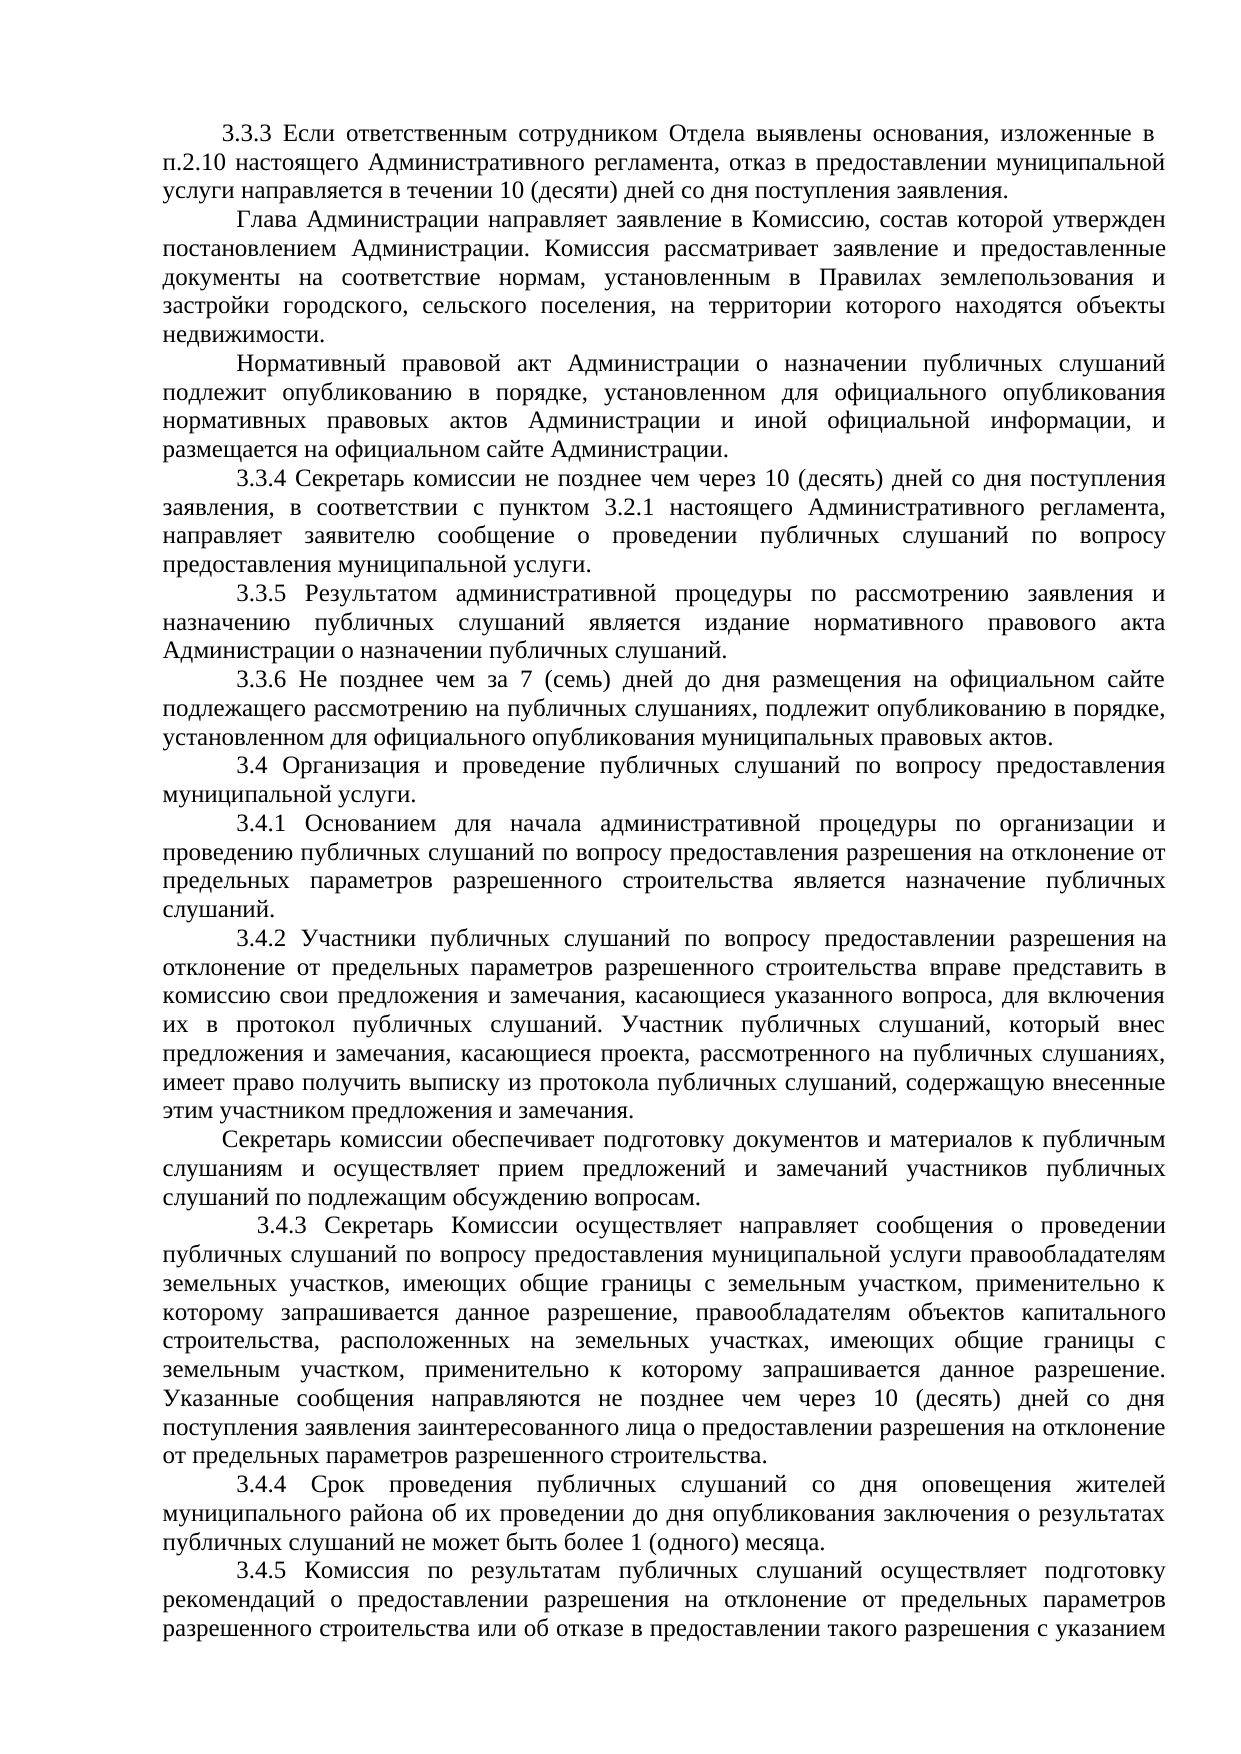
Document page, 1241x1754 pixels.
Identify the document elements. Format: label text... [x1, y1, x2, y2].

text 3.4.3 Секретарь Комиссии осуществляет направляет сообщения о проведении публичных слушаний по вопросу предоставления муниципальной услуги правообладателям земельных участков, имеющих общие границы с земельным участком, применительно к которому запрашивается данное разрешение, правообладателям объектов капитального строительства, расположенных на земельных участках, имеющих общие границы с земельным участком, применительно к которому запрашивается данное разрешение. Указанные сообщения направляются не позднее чем через 10 (десять) дней со дня поступления заявления заинтересованного лица о предоставлении разрешения на отклонение от предельных параметров разрешенного строительства. [162, 1211, 1167, 1469]
text Нормативный правовой акт Администрации о назначении публичных слушаний подлежит опубликованию в порядке, установленном для официального опубликования нормативных правовых актов Администрации и иной официальной информации, и размещается на официальном сайте Администрации. [162, 348, 1167, 463]
text Секретарь комиссии обеспечивает подготовку документов и материалов к публичным слушаниям и осуществляет прием предложений и замечаний участников публичных слушаний по подлежащим обсуждению вопросам. [162, 1124, 1167, 1211]
text Глава Администрации направляет заявление в Комиссию, состав которой утвержден постановлением Администрации. Комиссия рассматривает заявление и предоставленные документы на соответствие нормам, установленным в Правилах землепользования и застройки городского, сельского поселения, на территории которого находятся объекты недвижимости. [162, 204, 1167, 348]
text 3.3.6 Не позднее чем за 7 (семь) дней до дня размещения на официальном сайте подлежащего рассмотрению на публичных слушаниях, подлежит опубликованию в порядке, установленном для официального опубликования муниципальных правовых актов. [162, 664, 1167, 751]
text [162, 1556, 1167, 1642]
text 3.3.4 Секретарь комиссии не позднее чем через 10 (десять) дней со дня поступления заявления, в соответствии с пунктом 3.2.1 настоящего Административного регламента, направляет заявителю сообщение о проведении публичных слушаний по вопросу предоставления муниципальной услуги. [162, 463, 1167, 578]
text 3.3.3 Если ответственным сотрудником Отдела выявлены основания, изложенные в п.2.10 настоящего Административного регламента, отказ в предоставлении муниципальной услуги направляется в течении 10 (десяти) дней со дня поступления заявления. [162, 118, 1167, 204]
text 3.4.4 Срок проведения публичных слушаний со дня оповещения жителей муниципального района об их проведении до дня опубликования заключения о результатах публичных слушаний не может быть более 1 (одного) месяца. [162, 1469, 1167, 1556]
text 3.4 Организация и проведение публичных слушаний по вопросу предоставления муниципальной услуги. [162, 751, 1167, 808]
text 3.4.2 Участники публичных слушаний по вопросу предоставлении разрешения на отклонение от предельных параметров разрешенного строительства вправе представить в комиссию свои предложения и замечания, касающиеся указанного вопроса, для включения их в протокол публичных слушаний. Участник публичных слушаний, который внес предложения и замечания, касающиеся проекта, рассмотренного на публичных слушаниях, имеет право получить выписку из протокола публичных слушаний, содержащую внесенные этим участником предложения и замечания. [162, 923, 1167, 1124]
text 3.4.1 Основанием для начала административной процедуры по организации и проведению публичных слушаний по вопросу предоставления разрешения на отклонение от предельных параметров разрешенного строительства является назначение публичных слушаний. [162, 808, 1167, 923]
text 3.3.5 Результатом административной процедуры по рассмотрению заявления и назначению публичных слушаний является издание нормативного правового акта Администрации о назначении публичных слушаний. [162, 578, 1167, 664]
